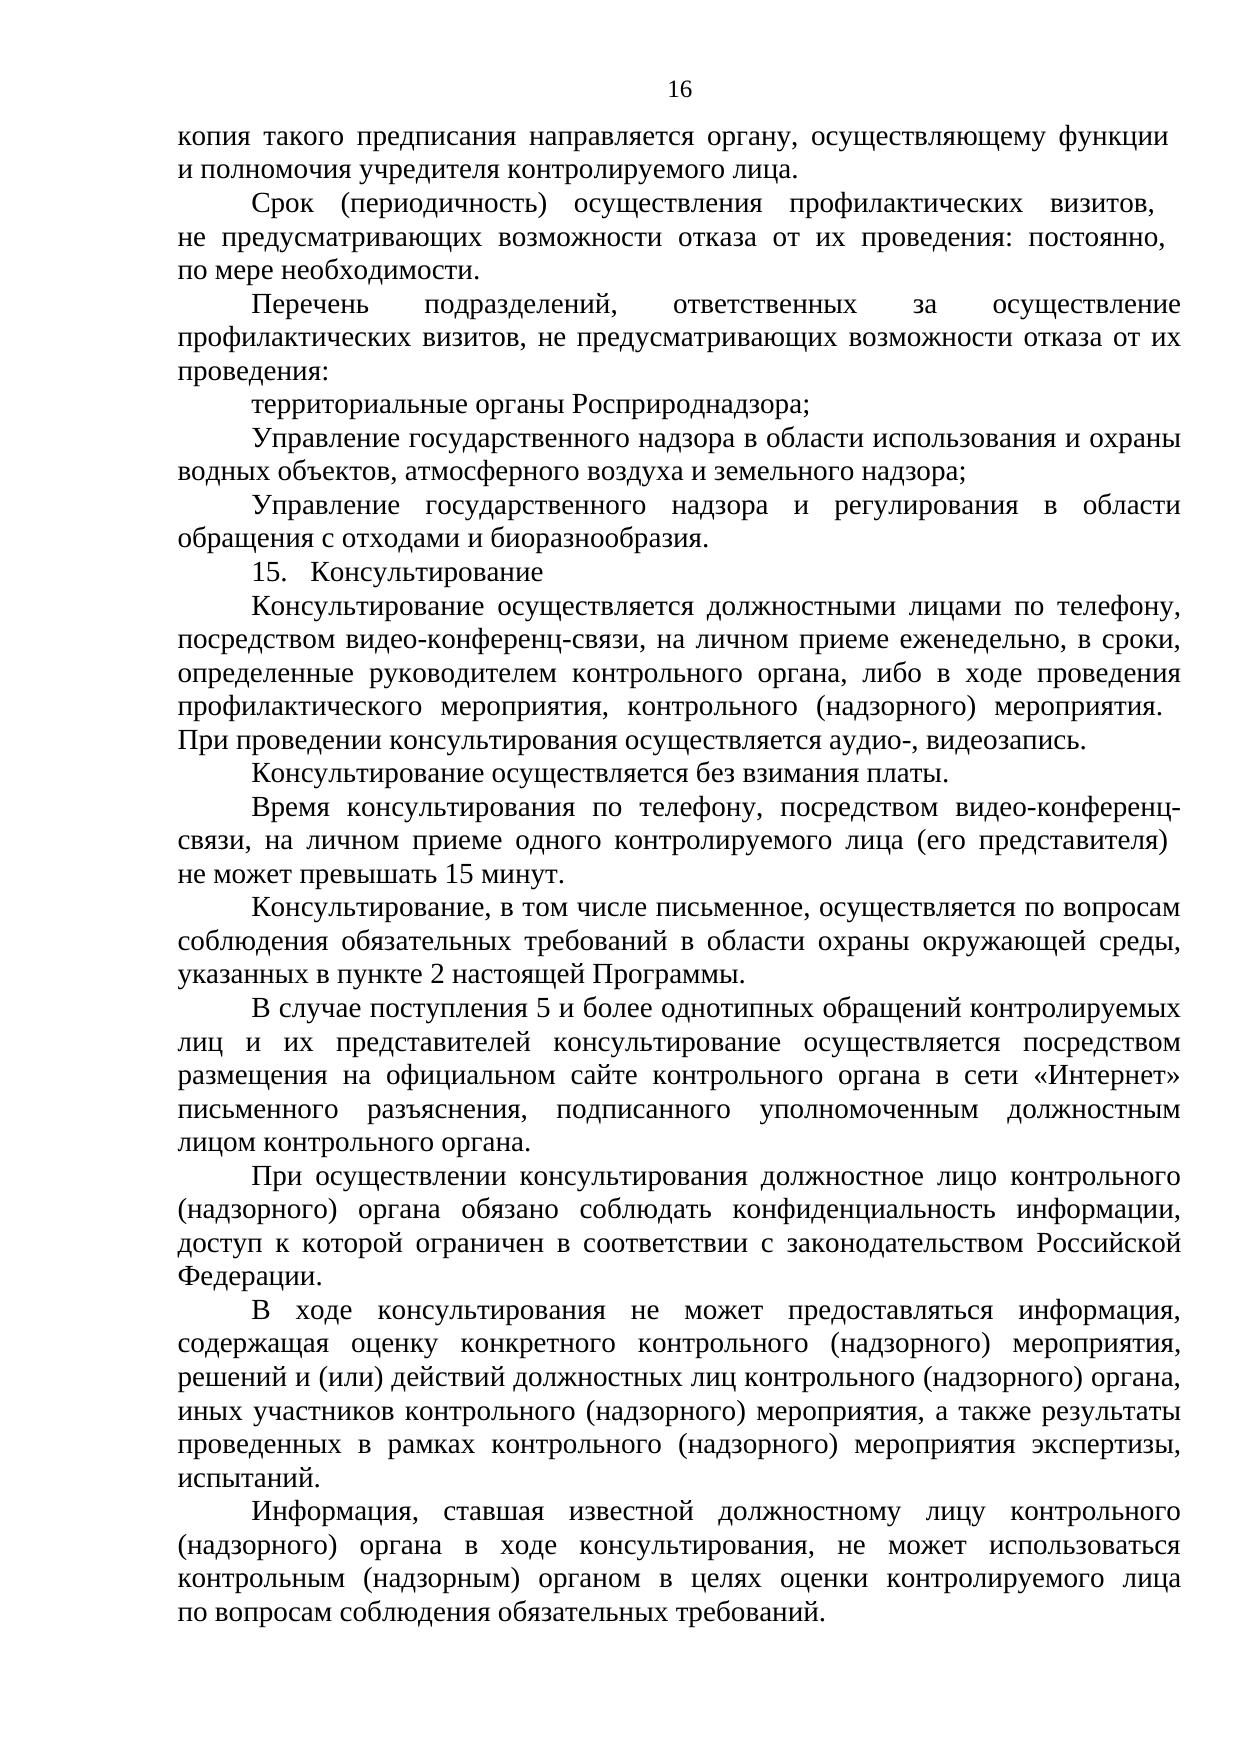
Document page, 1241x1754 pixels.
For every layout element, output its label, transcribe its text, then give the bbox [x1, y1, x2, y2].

text Информация, ставшая известной должностному лицу контрольного (надзорного) органа в ходе консультирования, не может использоваться контрольным (надзорным) органом в целях оценки контролируемого лица по вопросам соблюдения обязательных требований. [177, 1493, 1182, 1627]
text В случае поступления 5 и более однотипных обращений контролируемых лиц и их представителей консультирование осуществляется посредством размещения на официальном сайте контрольного органа в сети «Интернет» письменного разъяснения, подписанного уполномоченным должностным лицом контрольного органа. [177, 990, 1182, 1158]
text территориальные органы Росприроднадзора; [177, 386, 1182, 420]
text Срок (периодичность) осуществления профилактических визитов, не предусматривающих возможности отказа от их проведения: постоянно, по мере необходимости. [177, 185, 1182, 286]
text 15. Консультирование [177, 554, 1182, 588]
text При осуществлении консультирования должностное лицо контрольного (надзорного) органа обязано соблюдать конфиденциальность информации, доступ к которой ограничен в соответствии с законодательством Российской Федерации. [177, 1158, 1182, 1292]
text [177, 118, 1182, 185]
text Управление государственного надзора в области использования и охраны водных объектов, атмосферного воздуха и земельного надзора; [177, 420, 1182, 487]
text Время консультирования по телефону, посредством видео-конференц-связи, на личном приеме одного контролируемого лица (его представителя) не может превышать 15 минут. [177, 789, 1182, 889]
text Управление государственного надзора и регулирования в области обращения с отходами и биоразнообразия. [177, 487, 1182, 554]
text В ходе консультирования не может предоставляться информация, содержащая оценку конкретного контрольного (надзорного) мероприятия, решений и (или) действий должностных лиц контрольного (надзорного) органа, иных участников контрольного (надзорного) мероприятия, а также результаты проведенных в рамках контрольного (надзорного) мероприятия экспертизы, испытаний. [177, 1292, 1182, 1493]
text Консультирование осуществляется без взимания платы. [177, 755, 1182, 789]
text Консультирование осуществляется должностными лицами по телефону, посредством видео-конференц-связи, на личном приеме еженедельно, в сроки, определенные руководителем контрольного органа, либо в ходе проведения профилактического мероприятия, контрольного (надзорного) мероприятия. При проведении консультирования осуществляется аудио-, видеозапись. [177, 588, 1182, 755]
text Консультирование, в том числе письменное, осуществляется по вопросам соблюдения обязательных требований в области охраны окружающей среды, указанных в пункте 2 настоящей Программы. [177, 889, 1182, 990]
text Перечень подразделений, ответственных за осуществление профилактических визитов, не предусматривающих возможности отказа от их проведения: [177, 286, 1182, 386]
